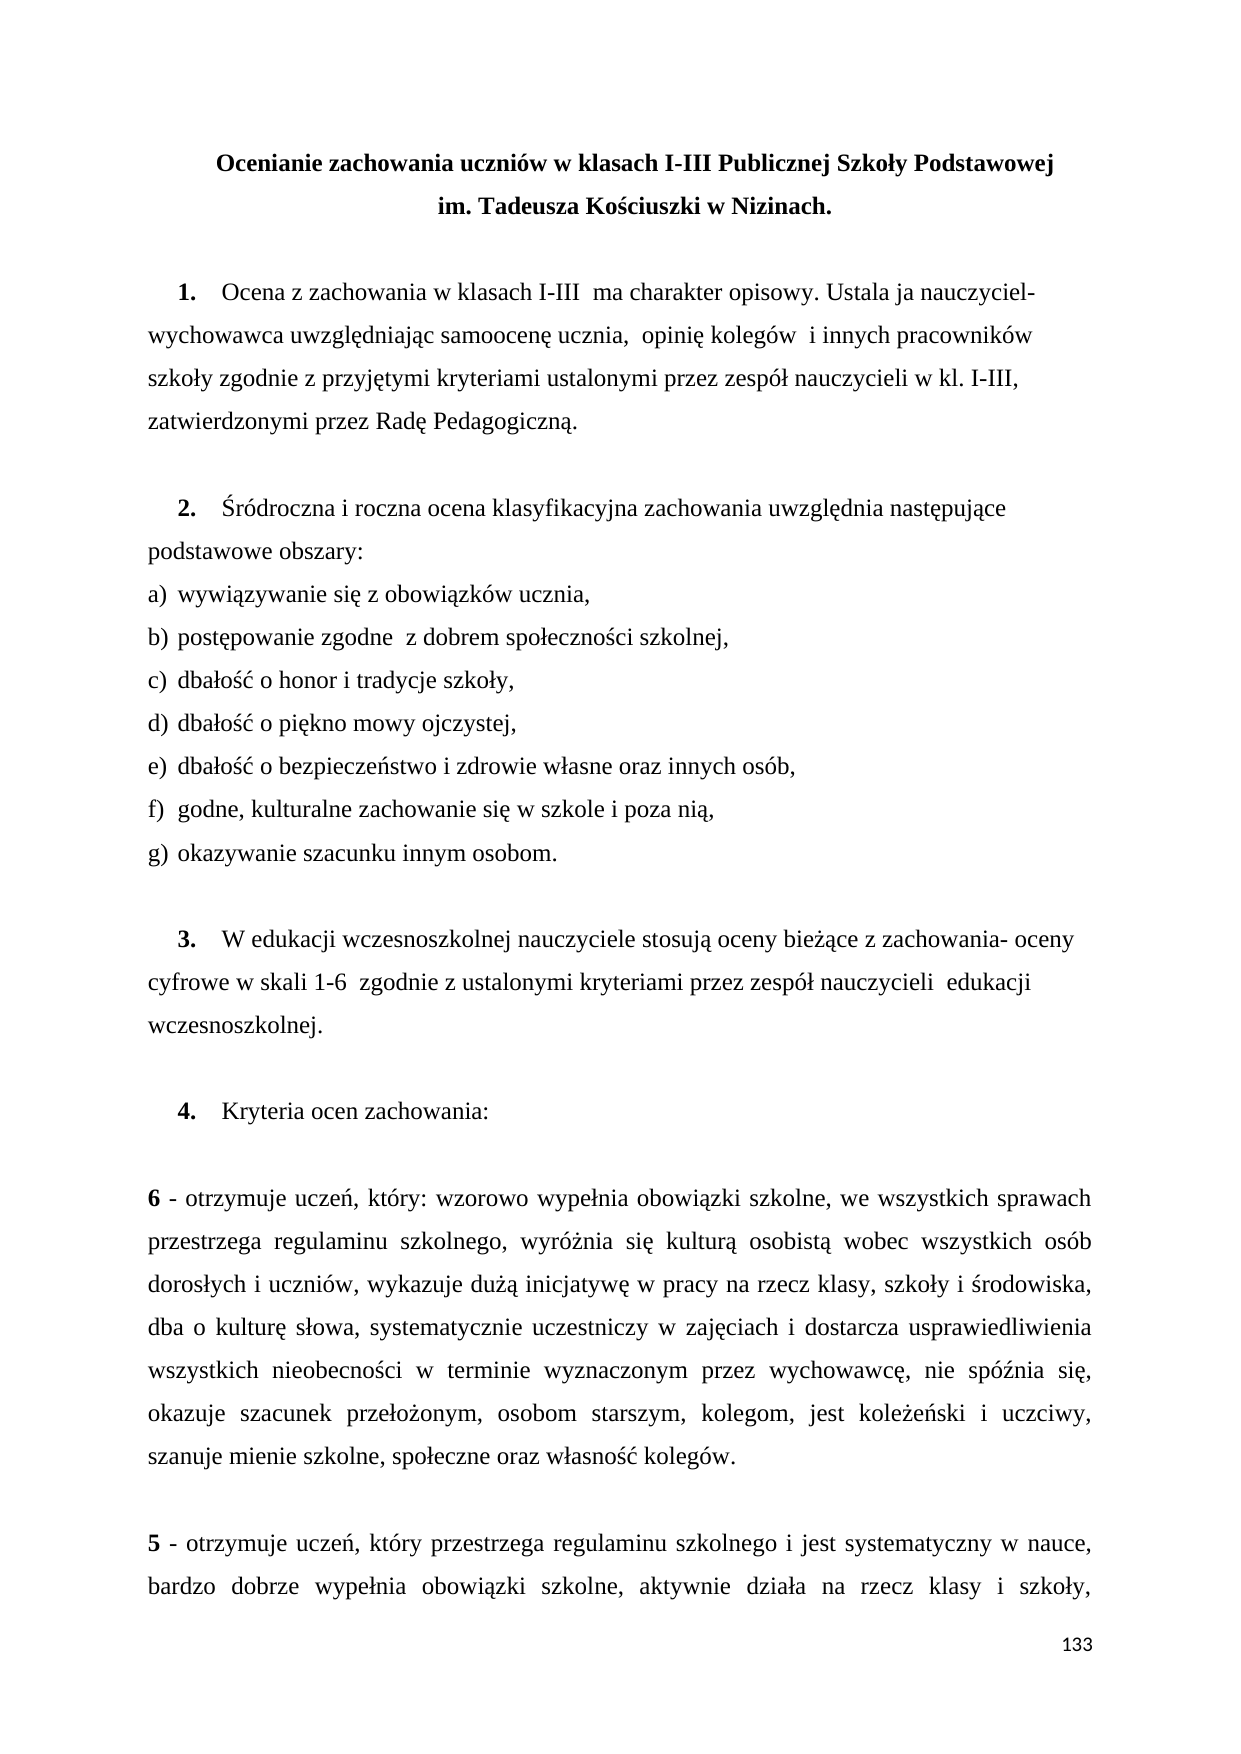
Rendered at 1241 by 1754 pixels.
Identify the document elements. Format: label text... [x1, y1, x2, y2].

list Ocena z zachowania w klasach I-III ma charakter opisowy. Ustala ja nauczyciel- wychowawca uwzględniając samoocenę ucznia, opinię kolegów i innych pracowników szkoły zgodnie z przyjętymi kryteriami ustalonymi przez zespół nauczycieli w kl. I-III, zatwierdzonymi przez Radę Pedagogiczną. [148, 277, 1093, 435]
list Kryteria ocen zachowania: [148, 1096, 1093, 1125]
list dbałość o piękno mowy ojczystej, [148, 708, 1093, 737]
list im. Tadeusza Kościuszki w Nizinach. [148, 191, 1093, 219]
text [148, 1528, 1093, 1599]
list Śródroczna i roczna ocena klasyfikacyjna zachowania uwzględnia następujące podstawowe obszary: [148, 493, 1093, 564]
list wywiązywanie się z obowiązków ucznia, [148, 579, 1093, 608]
list postępowanie zgodne z dobrem społeczności szkolnej, [148, 622, 1093, 651]
text 6 - otrzymuje uczeń, który: wzorowo wypełnia obowiązki szkolne, we wszystkich sprawach przestrzega regulaminu szkolnego, wyróżnia się kulturą osobistą wobec wszystkich osób dorosłych i uczniów, wykazuje dużą inicjatywę w pracy na rzecz klasy, szkoły i środowiska, dba o kulturę słowa, systematycznie uczestniczy w zajęciach i dostarcza usprawiedliwienia wszystkich nieobecności w terminie wyznaczonym przez wychowawcę, nie spóźnia się, okazuje szacunek przełożonym, osobom starszym, kolegom, jest koleżeński i uczciwy, szanuje mienie szkolne, społeczne oraz własność kolegów. [148, 1183, 1093, 1470]
list dbałość o honor i tradycje szkoły, [148, 665, 1093, 694]
list okazywanie szacunku innym osobom. [148, 838, 1093, 866]
list Ocenianie zachowania uczniów w klasach I-III Publicznej Szkoły Podstawowej [148, 148, 1093, 176]
list godne, kulturalne zachowanie się w szkole i poza nią, [148, 794, 1093, 823]
list W edukacji wczesnoszkolnej nauczyciele stosują oceny bieżące z zachowania- oceny cyfrowe w skali 1-6 zgodnie z ustalonymi kryteriami przez zespół nauczycieli edukacji wczesnoszkolnej. [148, 924, 1093, 1039]
list dbałość o bezpieczeństwo i zdrowie własne oraz innych osób, [148, 751, 1093, 780]
